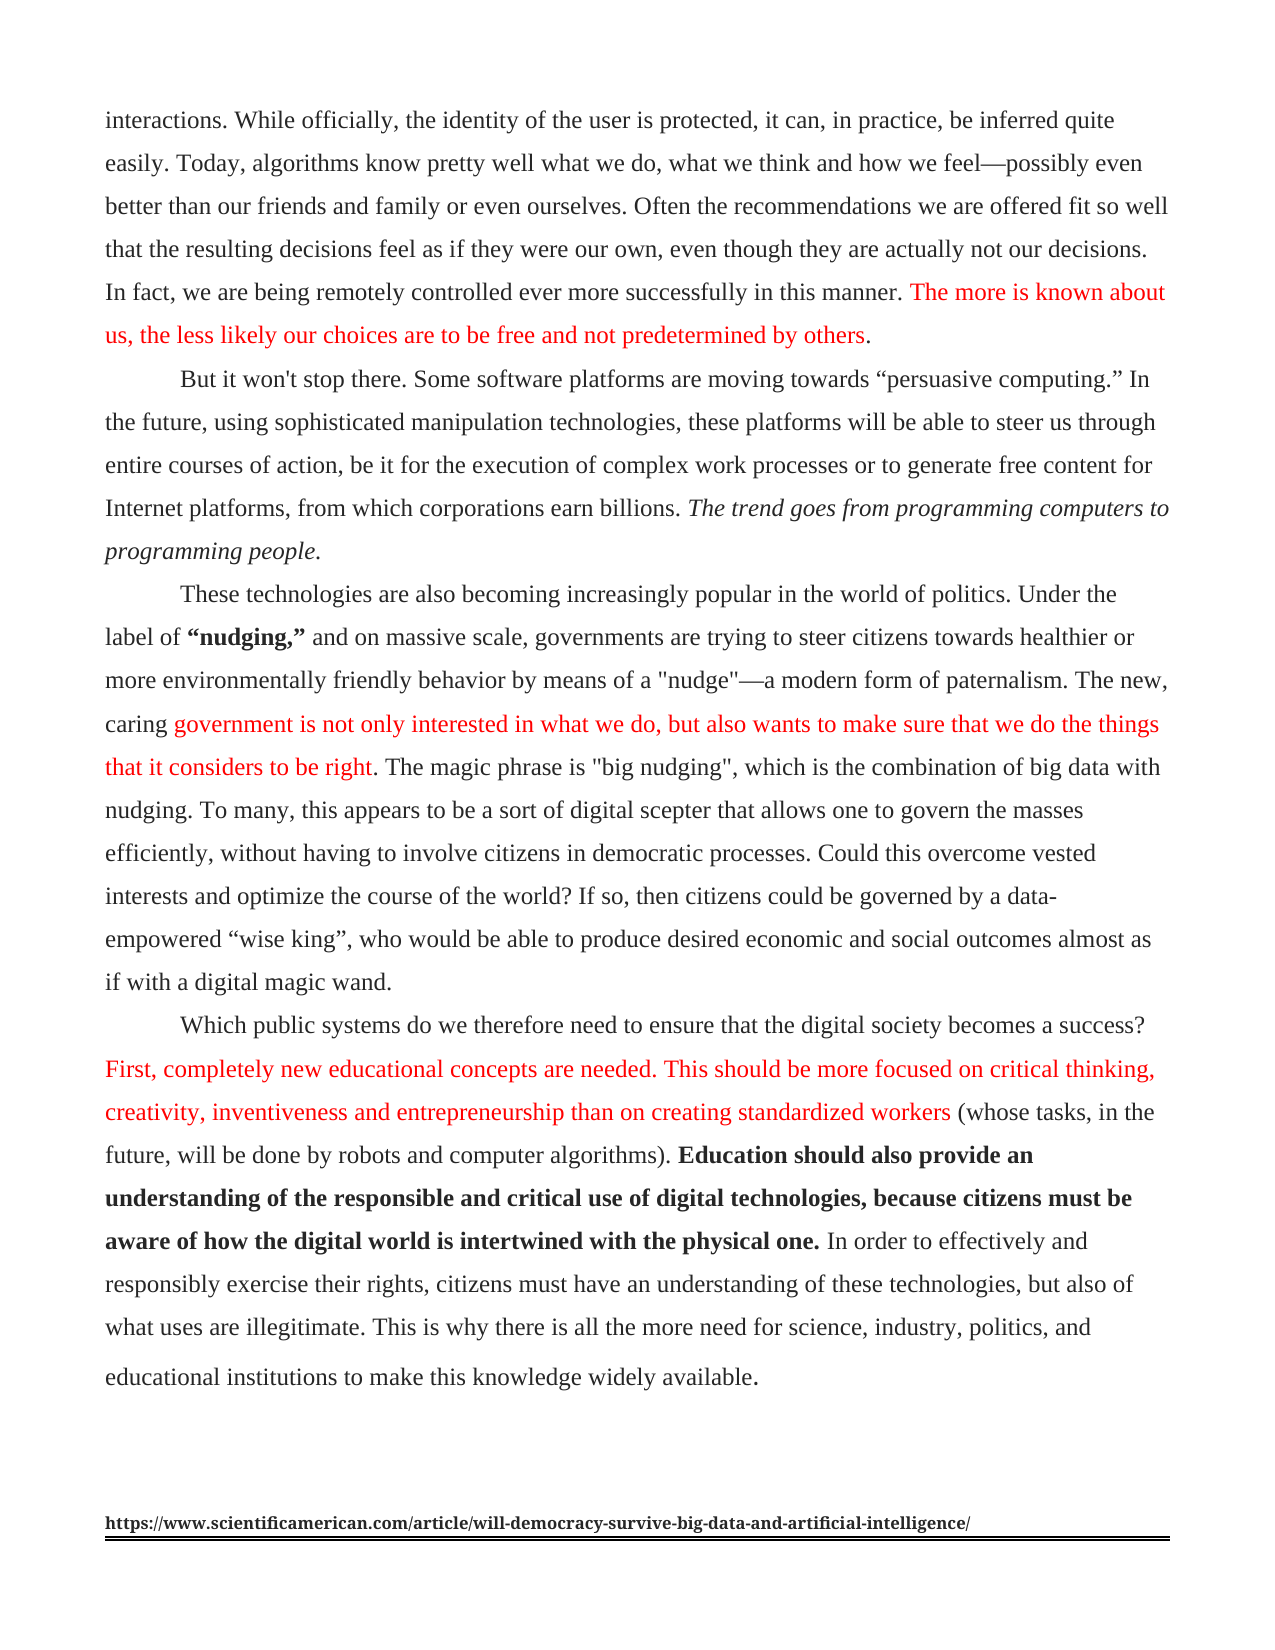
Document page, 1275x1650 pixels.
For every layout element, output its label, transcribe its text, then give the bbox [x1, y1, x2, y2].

text But it won't stop there. Some software platforms are moving towards “persuasive computing.” In the future, using sophisticated manipulation technologies, these platforms will be able to steer us through entire courses of action, be it for the execution of complex work processes or to generate free content for Internet platforms, from which corporations earn billions. The trend goes from programming computers to programming people. [105, 364, 1170, 565]
text https://www.scientificamerican.com/article/will-democracy-survive-big-data-and-artificial-intelligence/ [105, 1511, 1170, 1536]
text Which public systems do we therefore need to ensure that the digital society becomes a success? First, completely new educational concepts are needed. This should be more focused on critical thinking, creativity, inventiveness and entrepreneurship than on creating standardized workers (whose tasks, in the future, will be done by robots and computer algorithms). Education should also provide an understanding of the responsible and critical use of digital technologies, because citizens must be aware of how the digital world is intertwined with the physical one. In order to effectively and responsibly exercise their rights, citizens must have an understanding of these technologies, but also of what uses are illegitimate. This is why there is all the more need for science, industry, politics, and educational institutions to make this knowledge widely available. [105, 1011, 1170, 1392]
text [105, 105, 1170, 349]
text These technologies are also becoming increasingly popular in the world of politics. Under the label of “nudging,” and on massive scale, governments are trying to steer citizens towards healthier or more environmentally friendly behavior by means of a "nudge"—a modern form of paternalism. The new, caring government is not only interested in what we do, but also wants to make sure that we do the things that it considers to be right. The magic phrase is "big nudging", which is the combination of big data with nudging. To many, this appears to be a sort of digital scepter that allows one to govern the masses efficiently, without having to involve citizens in democratic processes. Could this overcome vested interests and optimize the course of the world? If so, then citizens could be governed by a data-empowered “wise king”, who would be able to produce desired economic and social outcomes almost as if with a digital magic wand. [105, 579, 1170, 996]
